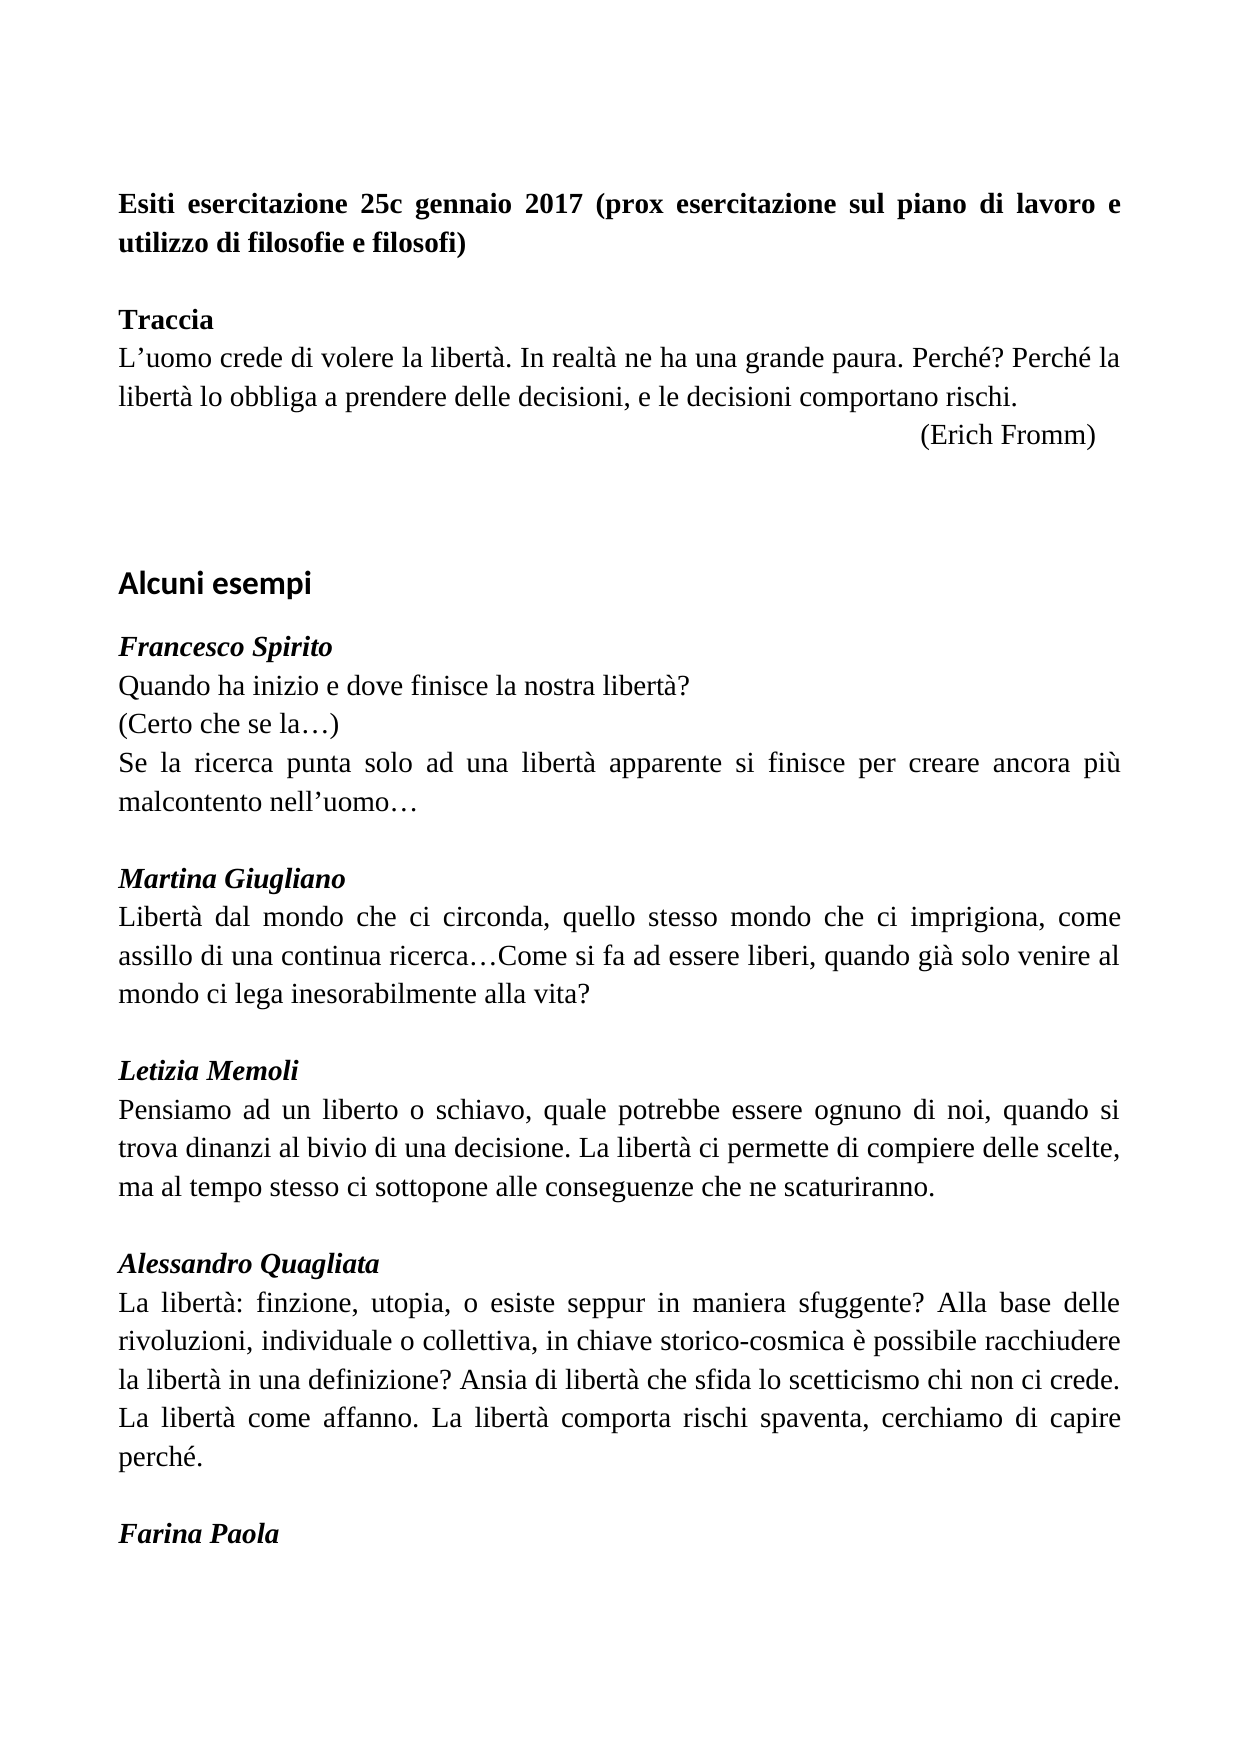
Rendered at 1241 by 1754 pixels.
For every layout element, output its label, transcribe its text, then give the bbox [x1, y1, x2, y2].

text Traccia [118, 302, 1122, 335]
text Martina Giugliano [118, 861, 1122, 894]
text Francesco Spirito [118, 629, 1122, 663]
text Alcuni esempi [118, 562, 1122, 603]
text Se la ricerca punta solo ad una libertà apparente si finisce per creare ancora più malcontento nell’uomo… [118, 745, 1122, 817]
text (Certo che se la…) [118, 707, 1122, 740]
text Quando ha inizio e dove finisce la nostra libertà? [118, 668, 1122, 702]
text Libertà dal mondo che ci circonda, quello stesso mondo che ci imprigiona, come assillo di una continua ricerca…Come si fa ad essere liberi, quando già solo venire al mondo ci lega inesorabilmente alla vita? [118, 899, 1122, 1010]
text Pensiamo ad un liberto o schiavo, quale potrebbe essere ognuno di noi, quando si trova dinanzi al bivio di una decisione. La libertà ci permette di compiere delle scelte, ma al tempo stesso ci sottopone alle conseguenze che ne scaturiranno. [118, 1092, 1122, 1203]
text (Erich Fromm) [118, 417, 1122, 451]
text Alessandro Quagliata [118, 1246, 1122, 1280]
text Letizia Memoli [118, 1053, 1122, 1087]
text L’uomo crede di volere la libertà. In realtà ne ha una grande paura. Perché? Perché la libertà lo obbliga a prendere delle decisioni, e le decisioni comportano rischi. [118, 340, 1122, 412]
text Farina Paola [118, 1516, 1122, 1549]
text Esiti esercitazione 25c gennaio 2017 (prox esercitazione sul piano di lavoro e utilizzo di filosofie e filosofi) [118, 186, 1122, 258]
text La libertà: finzione, utopia, o esiste seppur in maniera sfuggente? Alla base delle rivoluzioni, individuale o collettiva, in chiave storico-cosmica è possibile racchiudere la libertà in una definizione? Ansia di libertà che sfida lo scetticismo chi non ci crede. La libertà come affanno. La libertà comporta rischi spaventa, cerchiamo di capire perché. [118, 1285, 1122, 1472]
